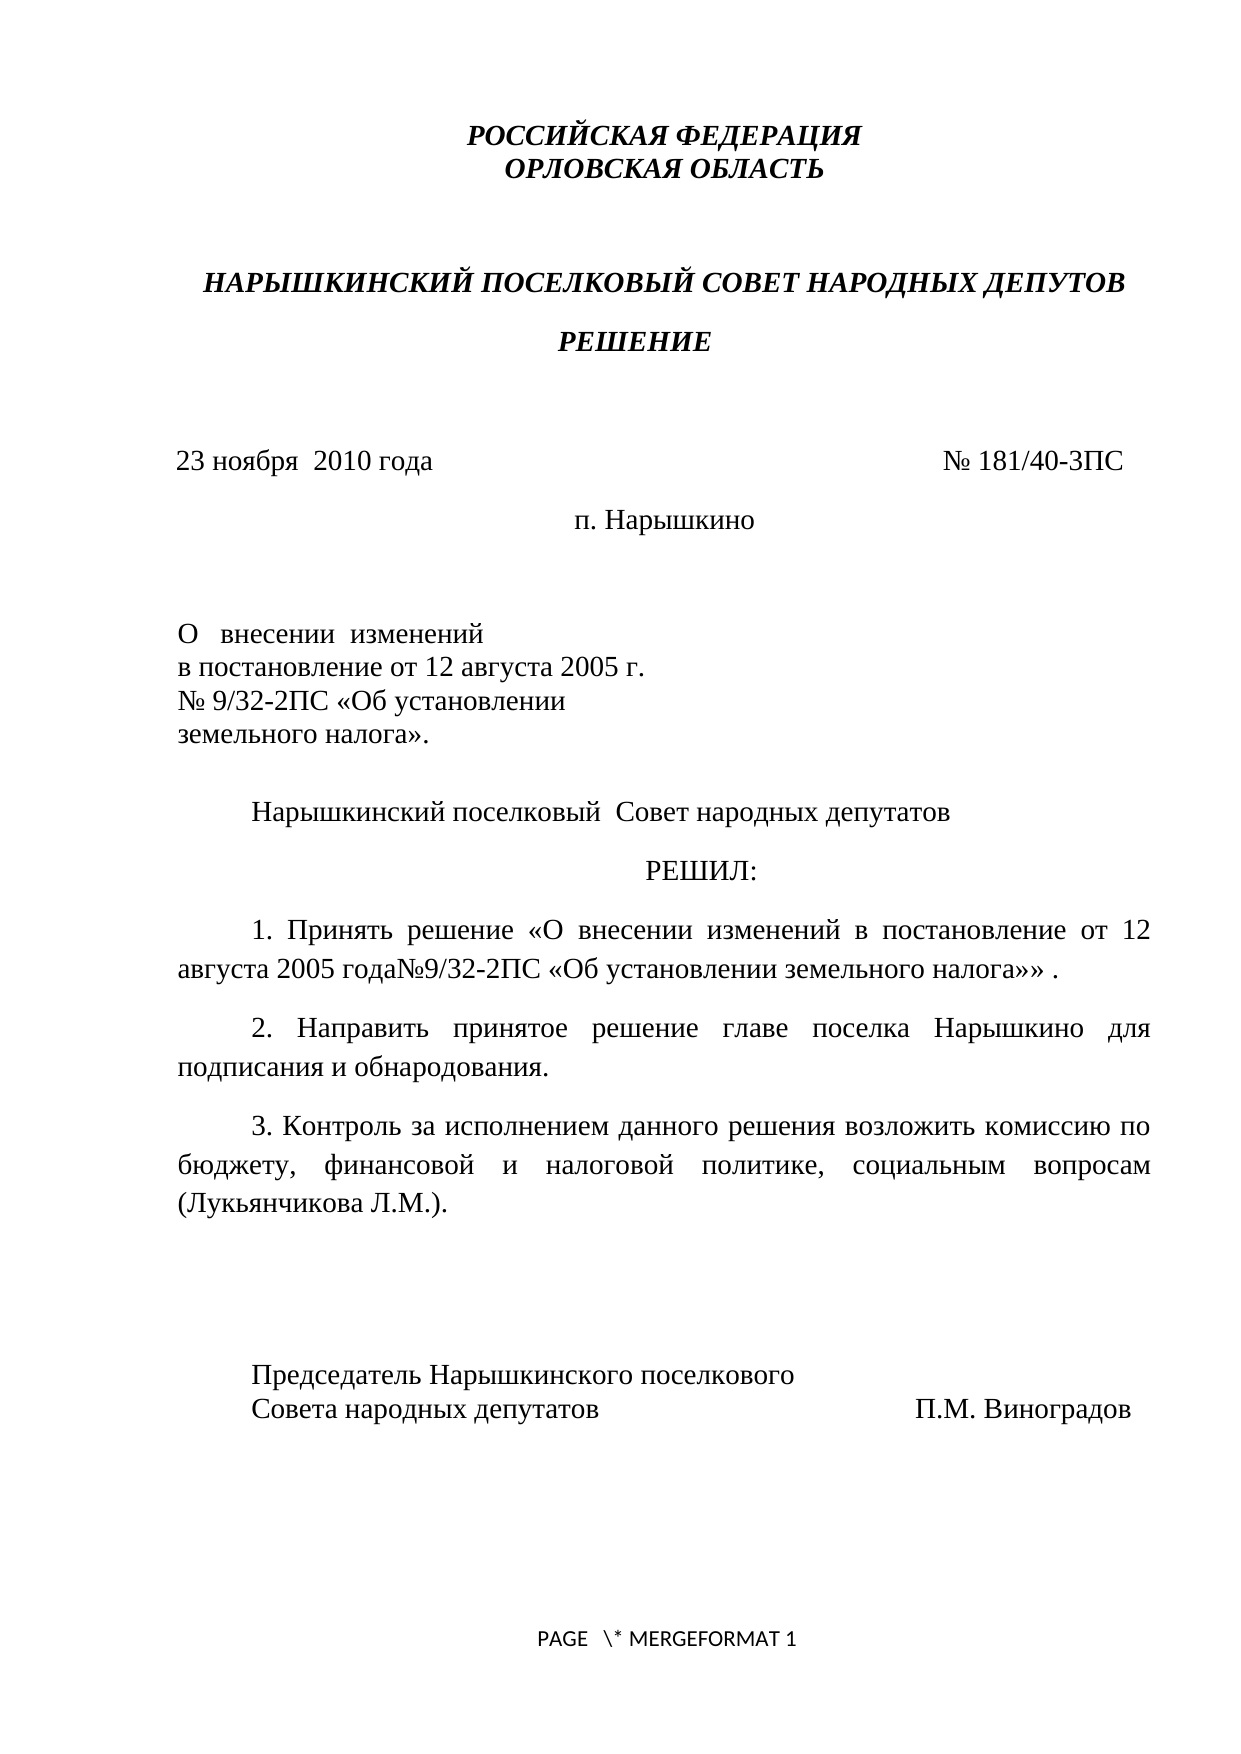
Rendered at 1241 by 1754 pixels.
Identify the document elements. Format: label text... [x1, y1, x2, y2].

title РОССИЙСКАЯ ФЕДЕРАЦИЯ [177, 118, 1152, 152]
text РЕШЕНИЕ [118, 324, 1152, 358]
text РЕШИЛ: [177, 853, 1152, 887]
table_header О внесении изменений в постановление от 12 августа 2005 г. № 9/32-2ПС «Об установлении земельного налога». [166, 616, 709, 750]
text 23 ноября 2010 года № 181/40-3ПС [148, 443, 1152, 477]
text Нарышкинский поселковый Совет народных депутатов [177, 794, 1152, 827]
text 2. Направить принятое решение главе поселка Нарышкино для подписания и обнародования. [177, 1010, 1152, 1082]
text Совета народных депутатов П.М. Виноградов [177, 1391, 1152, 1424]
text ОРЛОВСКАЯ ОБЛАСТЬ [177, 152, 1152, 185]
text НАРЫШКИНСКИЙ ПОСЕЛКОВЫЙ СОВЕТ НАРОДНЫХ ДЕПУТОВ [177, 265, 1152, 298]
text п. Нарышкино [177, 502, 1152, 536]
text Председатель Нарышкинского поселкового [177, 1357, 1152, 1391]
text 3. Контроль за исполнением данного решения возложить комиссию по бюджету, финансовой и налоговой политике, социальным вопросам (Лукьянчикова Л.М.). [177, 1108, 1152, 1219]
text 1. Принять решение «О внесении изменений в постановление от 12 августа 2005 года№9/32-2ПС «Об установлении земельного налога»» . [177, 912, 1152, 984]
